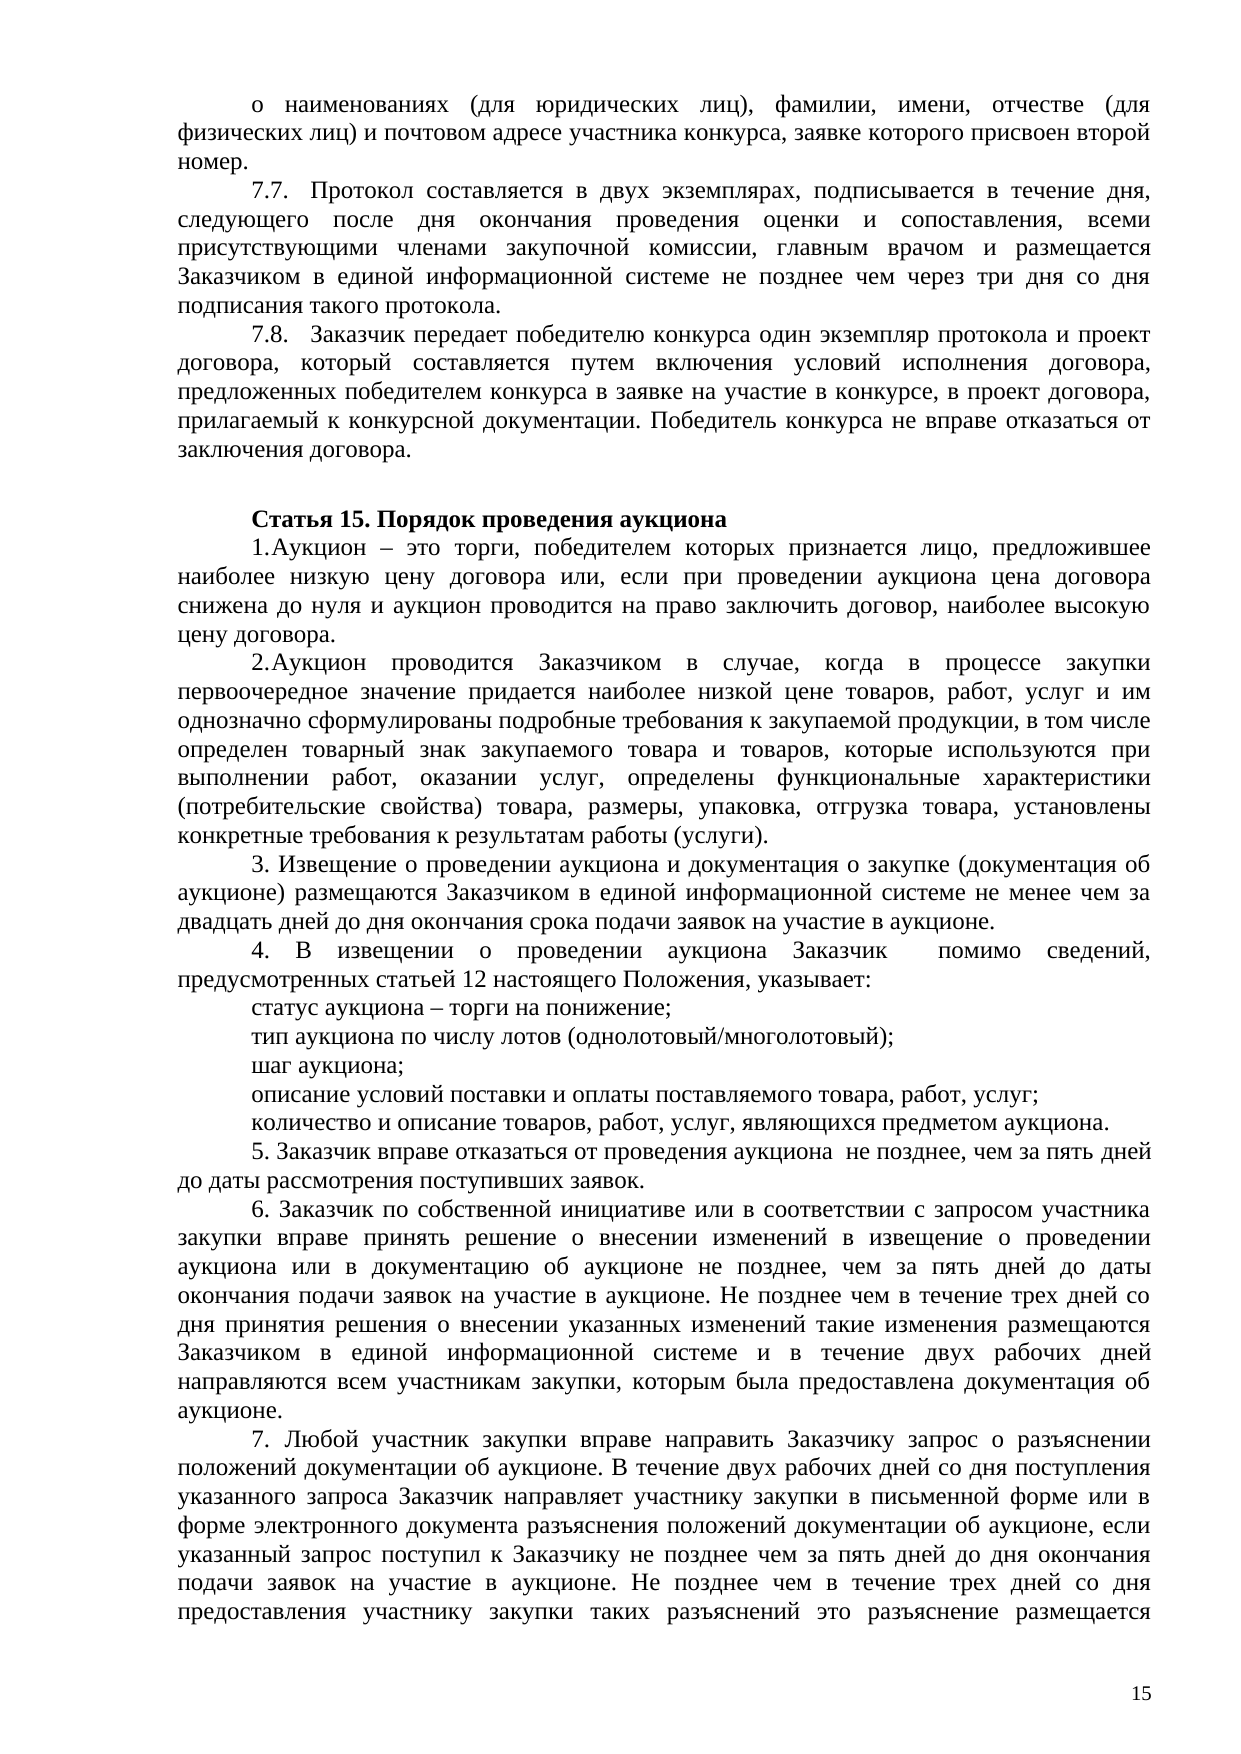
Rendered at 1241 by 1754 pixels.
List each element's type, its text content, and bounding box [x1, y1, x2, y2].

text 4. В извещении о проведении аукциона Заказчик помимо сведений, предусмотренных статьей 12 настоящего Положения, указывает: [177, 935, 1152, 992]
text 1. Аукцион – это торги, победителем которых признается лицо, предложившее наиболее низкую цену договора или, если при проведении аукциона цена договора снижена до нуля и аукцион проводится на право заключить договор, наиболее высокую цену договора. [177, 532, 1152, 647]
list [177, 1424, 1152, 1625]
text статус аукциона – торги на понижение; [177, 992, 1152, 1021]
text 5. Заказчик вправе отказаться от проведения аукциона не позднее, чем за пять дней до даты рассмотрения поступивших заявок. [177, 1136, 1152, 1194]
text 6. Заказчик по собственной инициативе или в соответствии с запросом участника закупки вправе принять решение о внесении изменений в извещение о проведении аукциона или в документацию об аукционе не позднее, чем за пять дней до даты окончания подачи заявок на участие в аукционе. Не позднее чем в течение трех дней со дня принятия решения о внесении указанных изменений такие изменения размещаются Заказчиком в единой информационной системе и в течение двух рабочих дней направляются всем участникам закупки, которым была предоставлена документация об аукционе. [177, 1194, 1152, 1424]
text количество и описание товаров, работ, услуг, являющихся предметом аукциона. [177, 1107, 1152, 1136]
list Протокол составляется в двух экземплярах, подписывается в течение дня, следующего после дня окончания проведения оценки и сопоставления, всеми присутствующими членами закупочной комиссии, главным врачом и размещается Заказчиком в единой информационной системе не позднее чем через три дня со дня подписания такого протокола. [177, 175, 1152, 319]
text о наименованиях (для юридических лиц), фамилии, имени, отчестве (для физических лиц) и почтовом адресе участника конкурса, заявке которого присвоен второй номер. [177, 89, 1152, 175]
text 2. Аукцион проводится Заказчиком в случае, когда в процессе закупки первоочередное значение придается наиболее низкой цене товаров, работ, услуг и им однозначно сформулированы подробные требования к закупаемой продукции, в том числе определен товарный знак закупаемого товара и товаров, которые используются при выполнении работ, оказании услуг, определены функциональные характеристики (потребительские свойства) товара, размеры, упаковка, отгрузка товара, установлены конкретные требования к результатам работы (услуги). [177, 647, 1152, 849]
list Заказчик передает победителю конкурса один экземпляр протокола и проект договора, который составляется путем включения условий исполнения договора, предложенных победителем конкурса в заявке на участие в конкурсе, в проект договора, прилагаемый к конкурсной документации. Победитель конкурса не вправе отказаться от заключения договора. [177, 319, 1152, 462]
text тип аукциона по числу лотов (однолотовый/многолотовый); [177, 1021, 1152, 1050]
text Статья 15. Порядок проведения аукциона [177, 504, 1152, 532]
text описание условий поставки и оплаты поставляемого товара, работ, услуг; [177, 1079, 1152, 1107]
text 3. Извещение о проведении аукциона и документация о закупке (документация об аукционе) размещаются Заказчиком в единой информационной системе не менее чем за двадцать дней до дня окончания срока подачи заявок на участие в аукционе. [177, 849, 1152, 935]
text шаг аукциона; [177, 1050, 1152, 1079]
